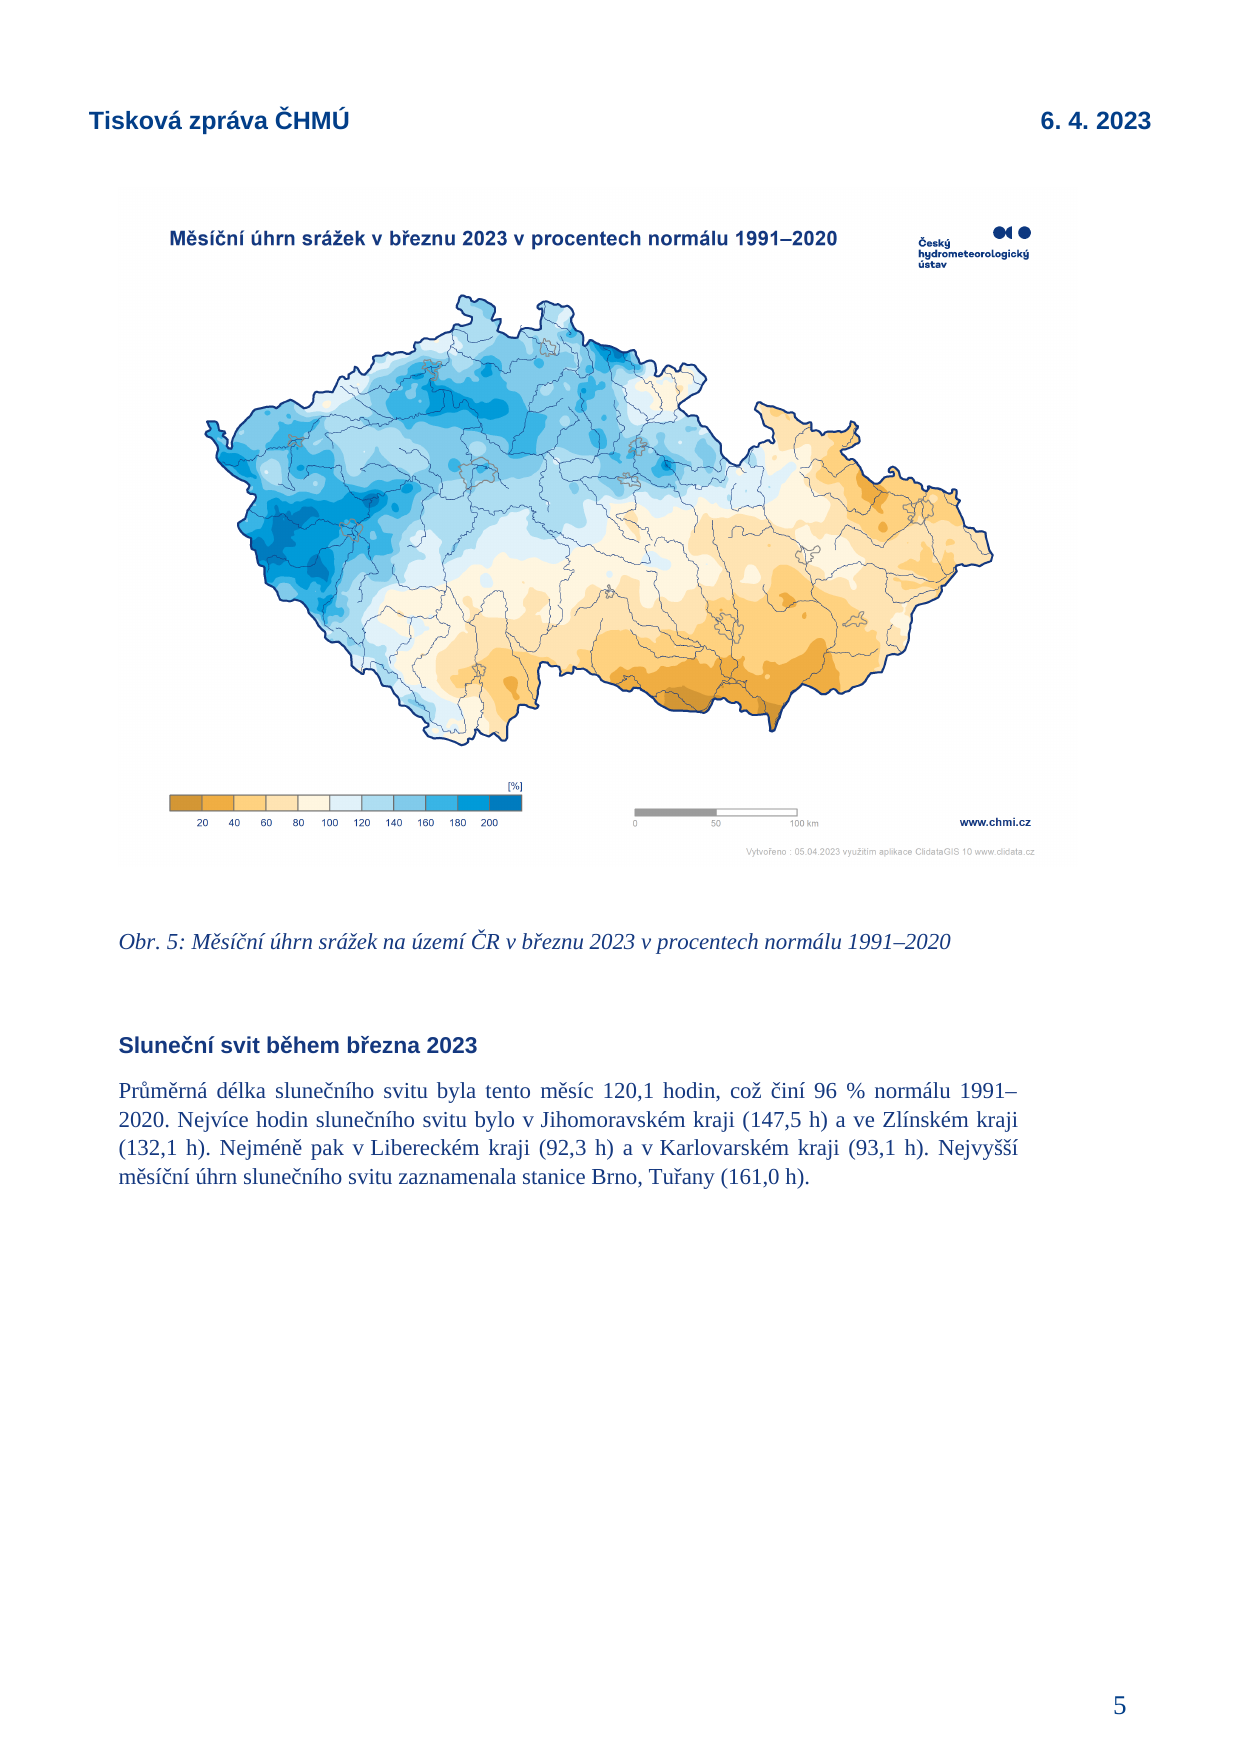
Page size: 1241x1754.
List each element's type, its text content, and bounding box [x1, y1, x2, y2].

text Obr. 5: Měsíční úhrn srážek na území ČR v březnu 2023 v procentech normálu 1991–2020 [118, 928, 1019, 955]
picture [118, 187, 1078, 867]
text Sluneční svit během března 2023 [118, 1025, 1019, 1061]
text Průměrná délka slunečního svitu byla tento měsíc 120,1 hodin, což činí 96 % normálu 1991–2020. Nejvíce hodin slunečního svitu bylo v Jihomoravském kraji (147,5 h) a ve Zlínském kraji (132,1 h). Nejméně pak v Libereckém kraji (92,3 h) a v Karlovarském kraji (93,1 h). Nejvyšší měsíční úhrn slunečního svitu zaznamenala stanice Brno, Tuřany (161,0 h). [118, 1077, 1019, 1189]
